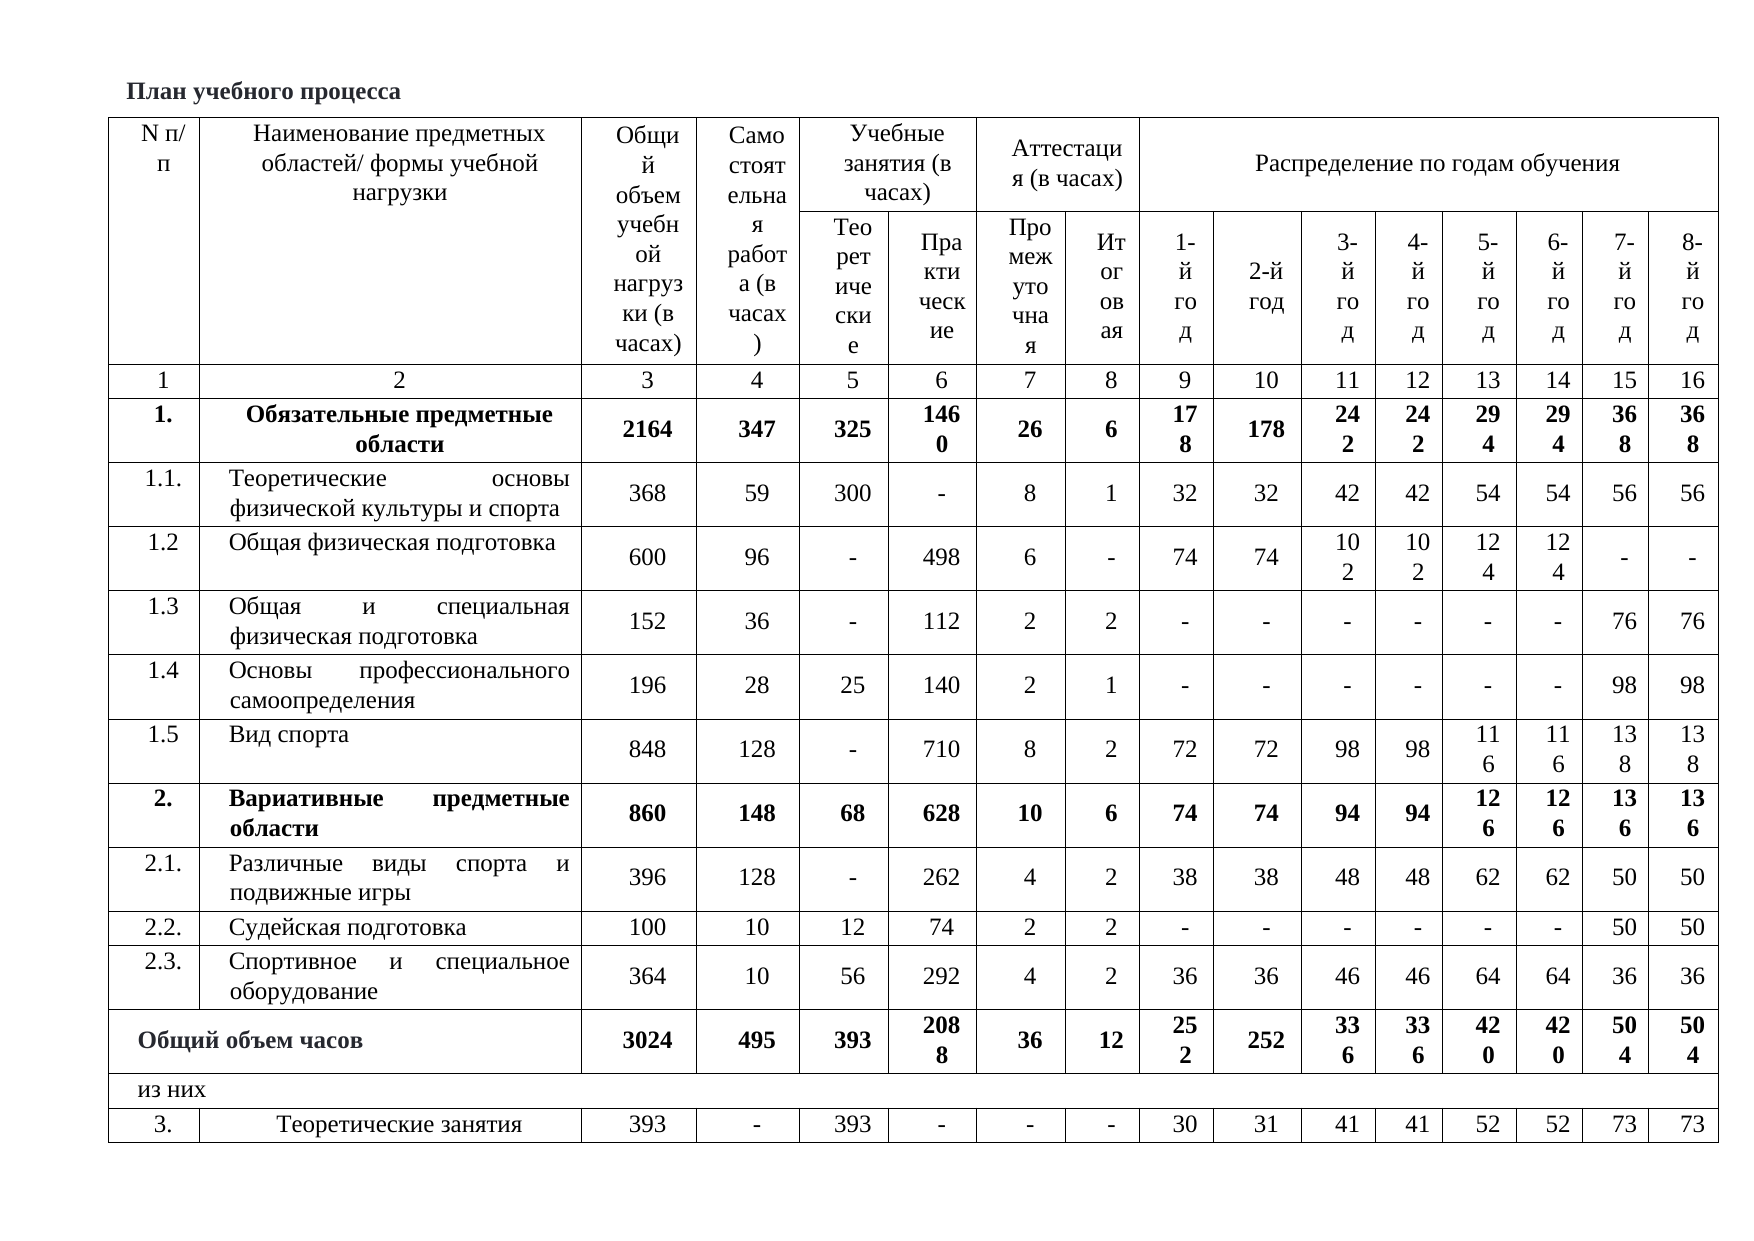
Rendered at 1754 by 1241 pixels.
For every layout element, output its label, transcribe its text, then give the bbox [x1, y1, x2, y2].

table_header Учебные занятия (в часах) [800, 118, 976, 211]
table_cell 498 [889, 527, 976, 590]
table_cell Общая и специальная физическая подготовка [200, 591, 581, 654]
table_cell 4-й год [1376, 212, 1442, 364]
table_cell 59 [697, 463, 799, 526]
table_cell 116 [1517, 720, 1582, 782]
table_cell 6 [1066, 399, 1139, 462]
table_cell 420 [1517, 1010, 1582, 1073]
table_cell 11 [1302, 365, 1375, 398]
table_cell 9 [1140, 365, 1213, 398]
table_cell 48 [1376, 848, 1442, 911]
table_cell 7-й год [1583, 212, 1648, 364]
table_cell - [1140, 655, 1213, 718]
table_cell 52 [1443, 1109, 1516, 1142]
table_cell Вид спорта [200, 720, 581, 782]
table_cell Общий объем часов [109, 1010, 581, 1073]
table_cell 8 [977, 463, 1065, 526]
table_cell 242 [1302, 399, 1375, 462]
table_cell - [1302, 591, 1375, 654]
table_cell Теоретические занятия [200, 1109, 581, 1142]
table_cell 48 [1302, 848, 1375, 911]
table_cell 28 [697, 655, 799, 718]
table_cell - [1376, 591, 1442, 654]
table_cell 64 [1517, 946, 1582, 1009]
table_cell 10 [697, 946, 799, 1009]
table_cell 2088 [889, 1010, 976, 1073]
table_header N п/п [109, 118, 199, 364]
table_header Самостоятельная работа (в часах) [697, 118, 799, 364]
table_cell 38 [1214, 848, 1301, 911]
table_cell - [1214, 591, 1301, 654]
table_cell 62 [1443, 848, 1516, 911]
table_cell 1.3 [109, 591, 199, 654]
table_cell Различные виды спорта и подвижные игры [200, 848, 581, 911]
table_cell 6 [977, 527, 1065, 590]
table_cell 32 [1140, 463, 1213, 526]
table_cell 50 [1583, 848, 1648, 911]
table_cell - [1376, 912, 1442, 945]
table_cell 4 [977, 848, 1065, 911]
table_cell 98 [1583, 655, 1648, 718]
table_cell 2 [977, 591, 1065, 654]
table_cell 12 [1066, 1010, 1139, 1073]
table_cell 138 [1583, 720, 1648, 782]
table_cell 2.3. [109, 946, 199, 1009]
table_cell 252 [1140, 1010, 1213, 1073]
table_cell Итоговая [1066, 212, 1139, 364]
table_cell 2164 [582, 399, 696, 462]
table_cell 294 [1443, 399, 1516, 462]
table_cell 5-й год [1443, 212, 1516, 364]
table_cell 7 [977, 365, 1065, 398]
table_cell 5 [800, 365, 888, 398]
table_header Наименование предметных областей/ формы учебной нагрузки [200, 118, 581, 364]
table_cell - [1140, 912, 1213, 945]
table_cell - [1649, 527, 1718, 590]
table_cell 196 [582, 655, 696, 718]
table_cell - [1443, 591, 1516, 654]
table_cell 16 [1649, 365, 1718, 398]
table_cell 1. [109, 399, 199, 462]
table_cell 126 [1443, 784, 1516, 847]
table_cell - [1517, 591, 1582, 654]
table_cell 396 [582, 848, 696, 911]
table_cell 102 [1376, 527, 1442, 590]
table_cell 2 [977, 655, 1065, 718]
table_cell 495 [697, 1010, 799, 1073]
table_cell 36 [1140, 946, 1213, 1009]
table_cell 50 [1649, 912, 1718, 945]
table_cell - [1376, 655, 1442, 718]
table_cell 76 [1649, 591, 1718, 654]
table_cell 46 [1376, 946, 1442, 1009]
table_cell 128 [697, 848, 799, 911]
table_cell 364 [582, 946, 696, 1009]
table_cell 2 [1066, 591, 1139, 654]
table_cell 52 [1517, 1109, 1582, 1142]
table_cell 3. [109, 1109, 199, 1142]
table_cell 1-й год [1140, 212, 1213, 364]
table_cell 41 [1376, 1109, 1442, 1142]
table_header Аттестация (в часах) [977, 118, 1139, 211]
table_cell 368 [1649, 399, 1718, 462]
table_cell 10 [977, 784, 1065, 847]
table_cell - [800, 591, 888, 654]
table_cell 36 [1214, 946, 1301, 1009]
table_cell Промежуточная [977, 212, 1065, 364]
table_cell Спортивное и специальное оборудование [200, 946, 581, 1009]
table_cell 1460 [889, 399, 976, 462]
table_cell - [889, 1109, 976, 1142]
table_cell 12 [1376, 365, 1442, 398]
table_cell 50 [1583, 912, 1648, 945]
table_cell 138 [1649, 720, 1718, 782]
table_cell 393 [800, 1010, 888, 1073]
table_cell Судейская подготовка [200, 912, 581, 945]
table_cell 42 [1376, 463, 1442, 526]
table_cell 3-й год [1302, 212, 1375, 364]
table_cell 72 [1214, 720, 1301, 782]
table_cell 36 [1649, 946, 1718, 1009]
table_cell 393 [582, 1109, 696, 1142]
table_cell 848 [582, 720, 696, 782]
table_cell 2 [200, 365, 581, 398]
table_cell 74 [1214, 784, 1301, 847]
table_cell 628 [889, 784, 976, 847]
table_cell - [800, 848, 888, 911]
table_cell - [1517, 912, 1582, 945]
table_cell 62 [1517, 848, 1582, 911]
table_cell 56 [1649, 463, 1718, 526]
table_cell 116 [1443, 720, 1516, 782]
table_cell 152 [582, 591, 696, 654]
table_header Общий объем учебной нагрузки (в часах) [582, 118, 696, 364]
table_cell 31 [1214, 1109, 1301, 1142]
table_cell 1 [1066, 463, 1139, 526]
table_cell Обязательные предметные области [200, 399, 581, 462]
table_cell - [889, 463, 976, 526]
table_cell 73 [1583, 1109, 1648, 1142]
table_cell 368 [1583, 399, 1648, 462]
table_cell 2.2. [109, 912, 199, 945]
table_cell 140 [889, 655, 976, 718]
table_cell 54 [1517, 463, 1582, 526]
table_cell 252 [1214, 1010, 1301, 1073]
table_cell 98 [1649, 655, 1718, 718]
table_cell 74 [1140, 784, 1213, 847]
table_cell 12 [800, 912, 888, 945]
table_cell 56 [1583, 463, 1648, 526]
table_cell 3024 [582, 1010, 696, 1073]
table_cell 15 [1583, 365, 1648, 398]
table_cell 710 [889, 720, 976, 782]
table_cell 10 [1214, 365, 1301, 398]
table_cell - [977, 1109, 1065, 1142]
table_cell 860 [582, 784, 696, 847]
table_header Распределение по годам обучения [1140, 118, 1718, 211]
table_cell 336 [1302, 1010, 1375, 1073]
table_cell - [1066, 1109, 1139, 1142]
table_cell 600 [582, 527, 696, 590]
text План учебного процесса [126, 76, 1609, 105]
table_cell 72 [1140, 720, 1213, 782]
table_cell Теоретические [800, 212, 888, 364]
table_cell Теоретические основы физической культуры и спорта [200, 463, 581, 526]
table_cell 36 [977, 1010, 1065, 1073]
table_cell 148 [697, 784, 799, 847]
table_cell - [1443, 655, 1516, 718]
table_cell 2 [1066, 720, 1139, 782]
table_cell 2 [1066, 912, 1139, 945]
table_cell 4 [697, 365, 799, 398]
table_cell 36 [697, 591, 799, 654]
table_cell 178 [1140, 399, 1213, 462]
table_cell 94 [1302, 784, 1375, 847]
table_cell 4 [977, 946, 1065, 1009]
table_cell - [1066, 527, 1139, 590]
table_cell 98 [1376, 720, 1442, 782]
table_cell 1.1. [109, 463, 199, 526]
table_cell 38 [1140, 848, 1213, 911]
table_cell - [1140, 591, 1213, 654]
table_cell 1 [1066, 655, 1139, 718]
table_cell 6-й год [1517, 212, 1582, 364]
table_cell 393 [800, 1109, 888, 1142]
table_cell - [1302, 655, 1375, 718]
table_cell 13 [1443, 365, 1516, 398]
table_cell 6 [889, 365, 976, 398]
table_cell 325 [800, 399, 888, 462]
table_cell 14 [1517, 365, 1582, 398]
table_cell 124 [1443, 527, 1516, 590]
table_cell 1.4 [109, 655, 199, 718]
table_cell 1 [109, 365, 199, 398]
table_cell 74 [1214, 527, 1301, 590]
table_cell 126 [1517, 784, 1582, 847]
table_cell 74 [1140, 527, 1213, 590]
table_cell 42 [1302, 463, 1375, 526]
table_cell Вариативные предметные области [200, 784, 581, 847]
table_cell 336 [1376, 1010, 1442, 1073]
table_cell - [1214, 912, 1301, 945]
table_cell 30 [1140, 1109, 1213, 1142]
table_cell 2.1. [109, 848, 199, 911]
table_cell 46 [1302, 946, 1375, 1009]
table_cell 1.5 [109, 720, 199, 782]
table_cell 1.2 [109, 527, 199, 590]
table_cell 2 [977, 912, 1065, 945]
table_cell 26 [977, 399, 1065, 462]
table_cell 8 [977, 720, 1065, 782]
table_cell 36 [1583, 946, 1648, 1009]
table_cell 504 [1649, 1010, 1718, 1073]
table_cell 300 [800, 463, 888, 526]
table_cell 2 [1066, 848, 1139, 911]
table_cell - [1443, 912, 1516, 945]
table_cell Практические [889, 212, 976, 364]
table_cell 96 [697, 527, 799, 590]
table_cell 2 [1066, 946, 1139, 1009]
table_cell из них [109, 1074, 1718, 1108]
table_cell 100 [582, 912, 696, 945]
table_cell 32 [1214, 463, 1301, 526]
table_cell 136 [1649, 784, 1718, 847]
table_cell - [800, 720, 888, 782]
table_cell 112 [889, 591, 976, 654]
table_cell 2-й год [1214, 212, 1301, 364]
table_cell 136 [1583, 784, 1648, 847]
table_cell 41 [1302, 1109, 1375, 1142]
table_cell 94 [1376, 784, 1442, 847]
table_cell 3 [582, 365, 696, 398]
table_cell 368 [582, 463, 696, 526]
table_cell 8-й год [1649, 212, 1718, 364]
table_cell 76 [1583, 591, 1648, 654]
table_cell 56 [800, 946, 888, 1009]
table_cell 242 [1376, 399, 1442, 462]
table_cell 124 [1517, 527, 1582, 590]
table_cell - [1517, 655, 1582, 718]
table_cell 68 [800, 784, 888, 847]
table_cell - [800, 527, 888, 590]
table_cell 102 [1302, 527, 1375, 590]
table_cell 292 [889, 946, 976, 1009]
table_cell 73 [1649, 1109, 1718, 1142]
table_cell - [1302, 912, 1375, 945]
table_cell 10 [697, 912, 799, 945]
table_cell 504 [1583, 1010, 1648, 1073]
table_cell 128 [697, 720, 799, 782]
table_cell 64 [1443, 946, 1516, 1009]
table_cell - [1583, 527, 1648, 590]
table_cell 178 [1214, 399, 1301, 462]
table_cell 98 [1302, 720, 1375, 782]
table_cell - [1214, 655, 1301, 718]
table_cell 2. [109, 784, 199, 847]
table_cell 6 [1066, 784, 1139, 847]
table_cell 74 [889, 912, 976, 945]
table_cell 420 [1443, 1010, 1516, 1073]
table_cell 262 [889, 848, 976, 911]
table_cell 54 [1443, 463, 1516, 526]
table_cell 50 [1649, 848, 1718, 911]
table_cell 294 [1517, 399, 1582, 462]
table_cell - [697, 1109, 799, 1142]
table_cell 8 [1066, 365, 1139, 398]
table_cell Основы профессионального самоопределения [200, 655, 581, 718]
table_cell 25 [800, 655, 888, 718]
table_cell 347 [697, 399, 799, 462]
table_cell Общая физическая подготовка [200, 527, 581, 590]
